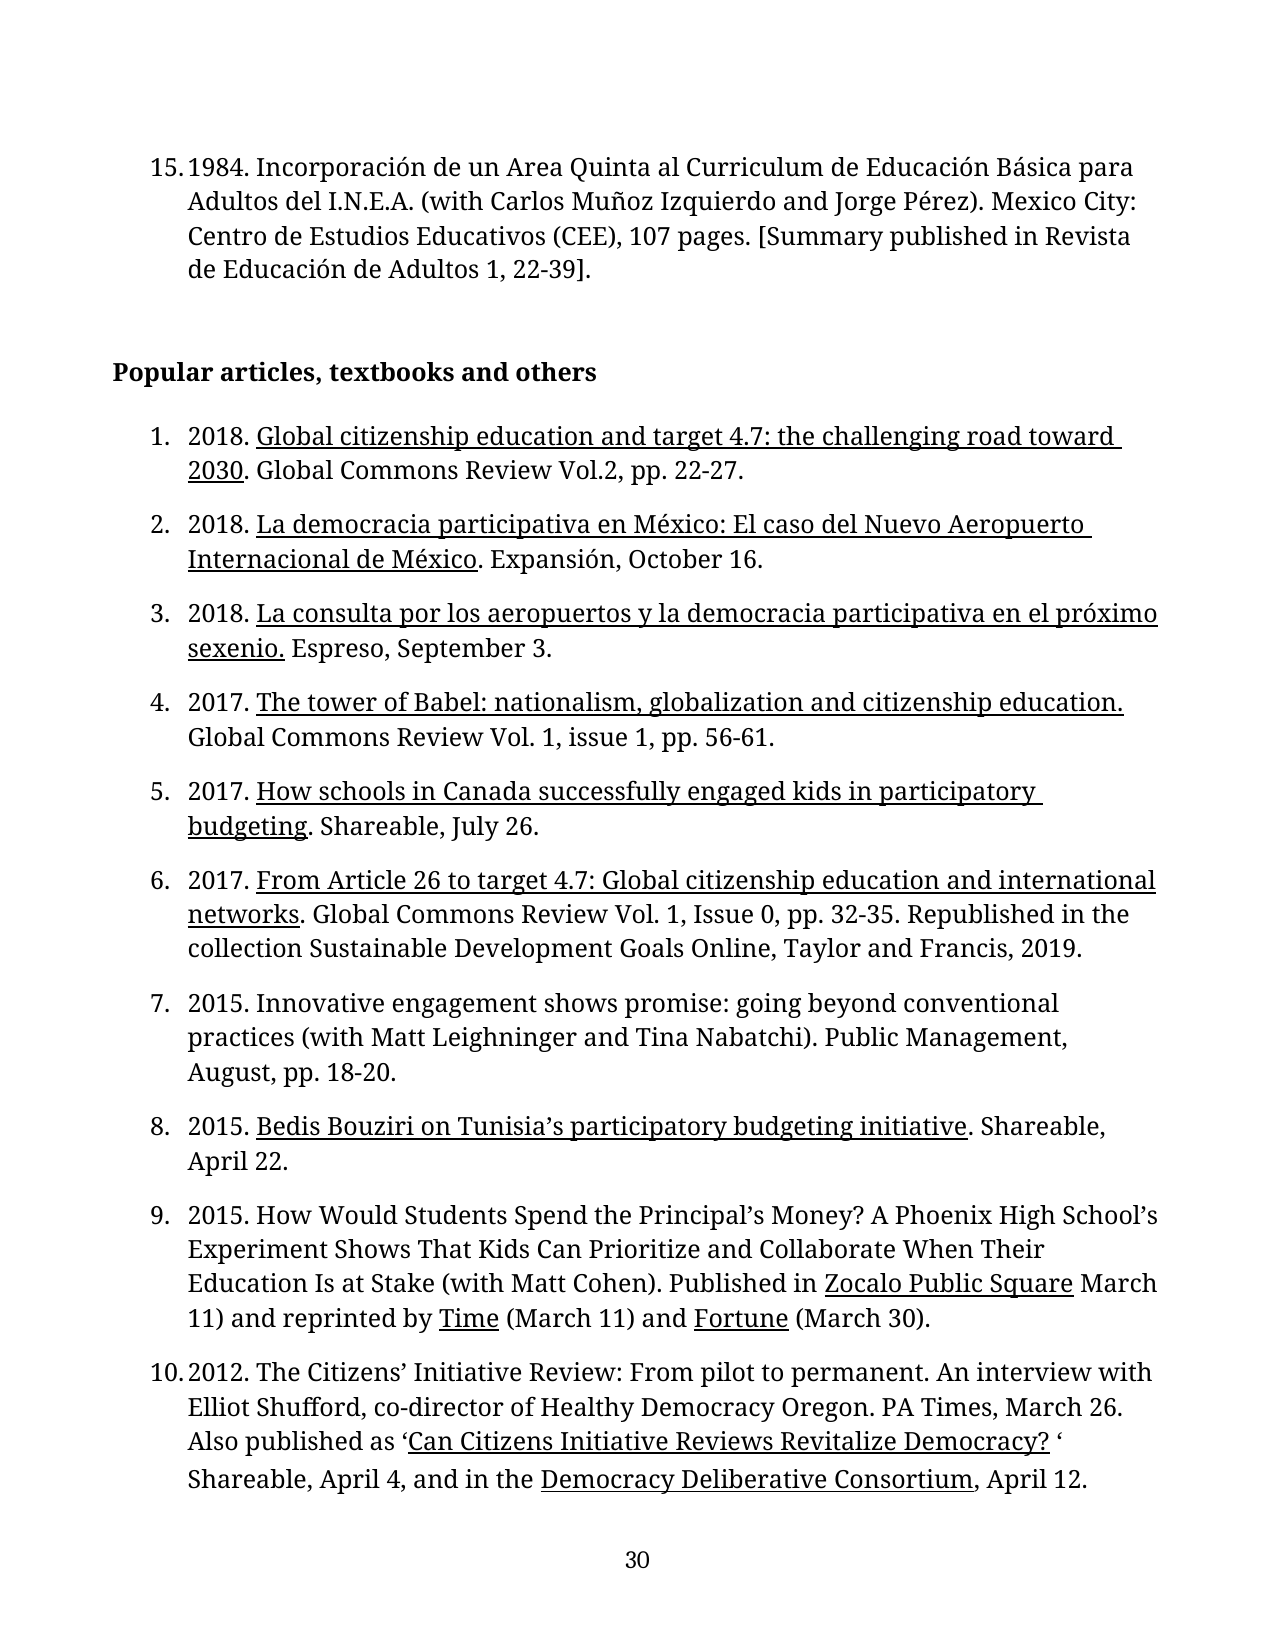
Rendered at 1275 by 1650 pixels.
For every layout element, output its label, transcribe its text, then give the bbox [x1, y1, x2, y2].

list 2018. La consulta por los aeropuertos y la democracia participativa en el próximo sexenio. Espreso, September 3. [150, 596, 1163, 664]
list 2012. The Citizens’ Initiative Review: From pilot to permanent. An interview with Elliot Shufford, co-director of Healthy Democracy Oregon. PA Times, March 26. Also published as ‘Can Citizens Initiative Reviews Revitalize Democracy? ‘ Shareable, April 4, and in the Democracy Deliberative Consortium, April 12. [150, 1355, 1163, 1497]
list 2017. The tower of Babel: nationalism, globalization and citizenship education. Global Commons Review Vol. 1, issue 1, pp. 56-61. [150, 685, 1163, 753]
list 2018. La democracia participativa en México: El caso del Nuevo Aeropuerto Internacional de México. Expansión, October 16. [150, 507, 1163, 575]
list 2017. How schools in Canada successfully engaged kids in participatory budgeting. Shareable, July 26. [150, 774, 1163, 842]
list 2015. Bedis Bouziri on Tunisia’s participatory budgeting initiative. Shareable, April 22. [150, 1109, 1163, 1177]
list 2015. Innovative engagement shows promise: going beyond conventional practices (with Matt Leighninger and Tina Nabatchi). Public Management, August, pp. 18-20. [150, 986, 1163, 1088]
text Popular articles, textbooks and others [112, 354, 1163, 388]
list 1984. Incorporación de un Area Quinta al Curriculum de Educación Básica para Adultos del I.N.E.A. (with Carlos Muñoz Izquierdo and Jorge Pérez). Mexico City: Centro de Estudios Educativos (CEE), 107 pages. [Summary published in Revista de Educación de Adultos 1, 22-39]. [150, 150, 1163, 286]
list 2018. Global citizenship education and target 4.7: the challenging road toward 2030. Global Commons Review Vol.2, pp. 22-27. [150, 418, 1163, 486]
list 2017. From Article 26 to target 4.7: Global citizenship education and international networks. Global Commons Review Vol. 1, Issue 0, pp. 32-35. Republished in the collection Sustainable Development Goals Online, Taylor and Francis, 2019. [150, 863, 1163, 965]
list 2015. How Would Students Spend the Principal’s Money? A Phoenix High School’s Experiment Shows That Kids Can Prioritize and Collaborate When Their Education Is at Stake (with Matt Cohen). Published in Zocalo Public Square March 11) and reprinted by Time (March 11) and Fortune (March 30). [150, 1198, 1163, 1334]
